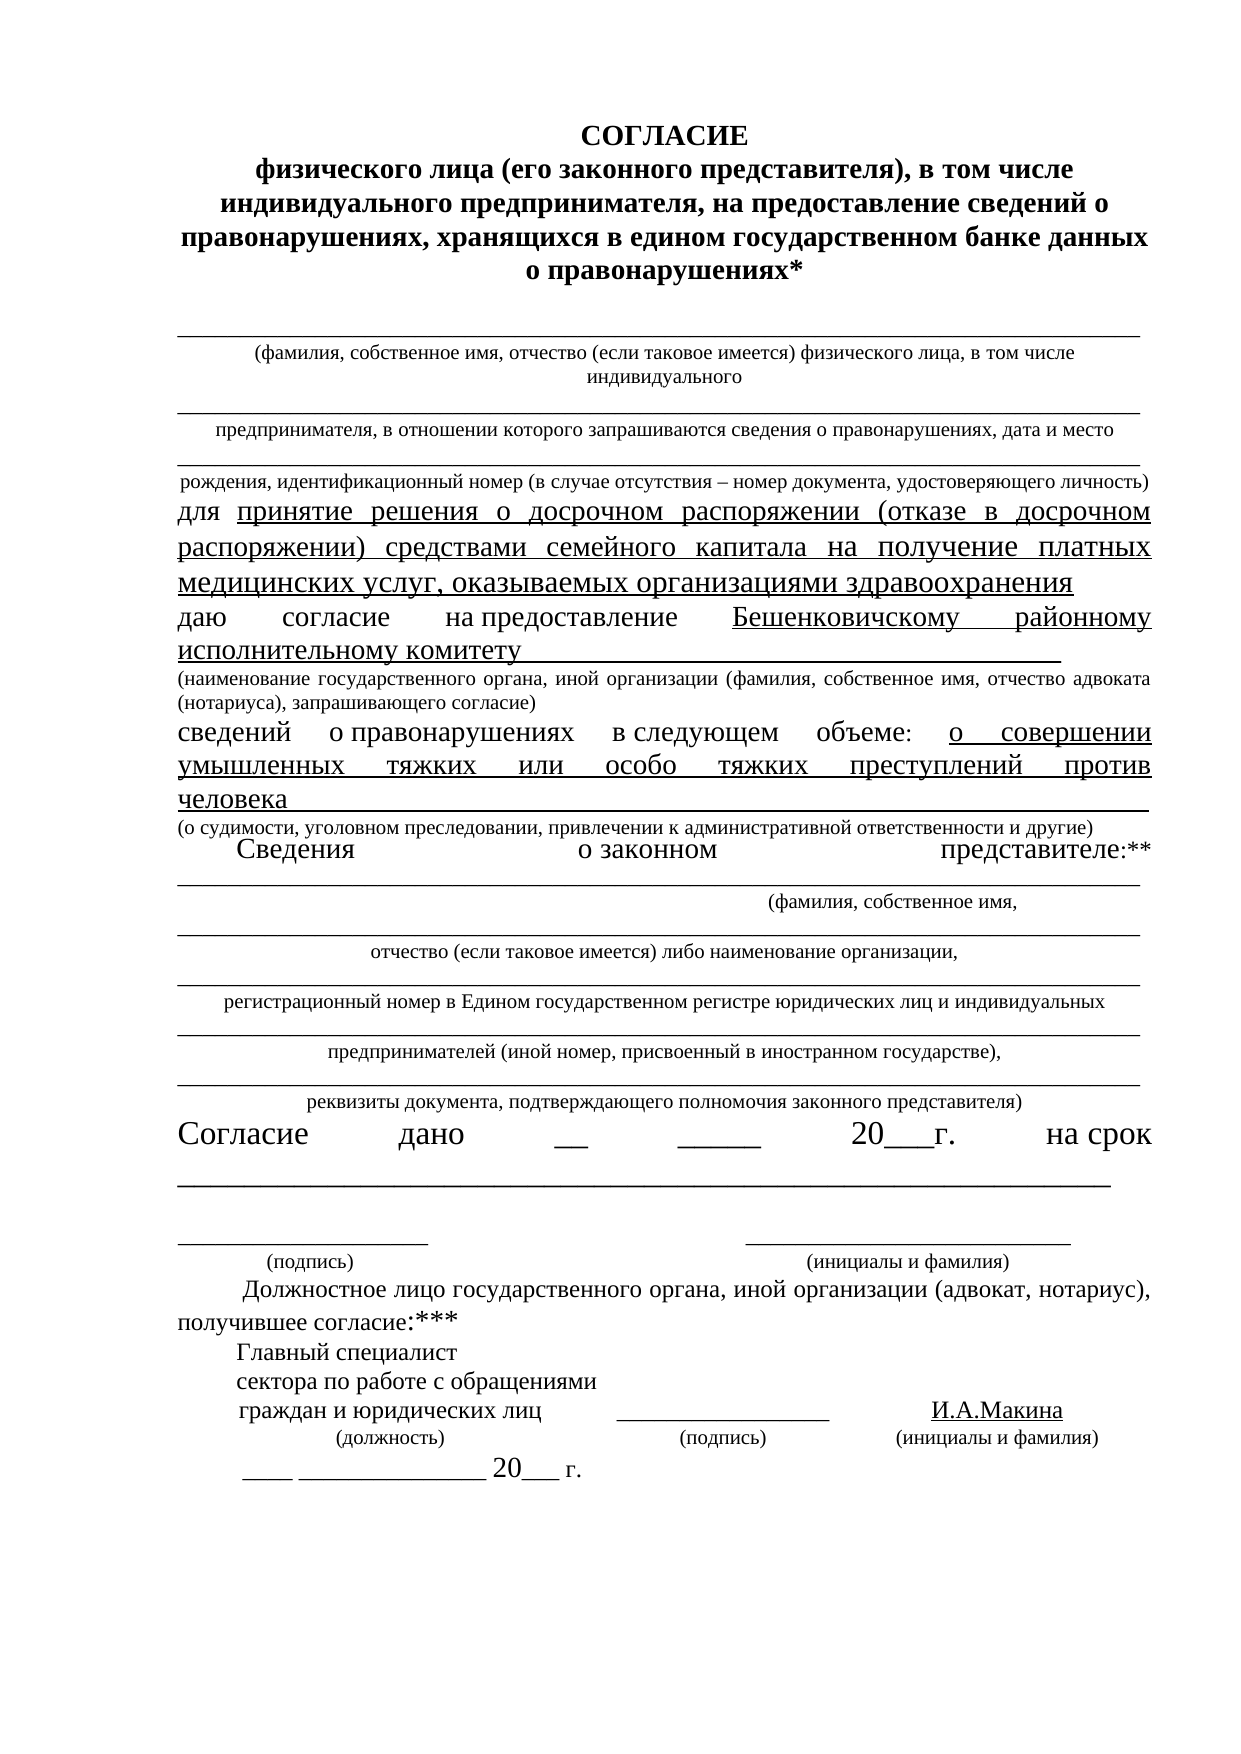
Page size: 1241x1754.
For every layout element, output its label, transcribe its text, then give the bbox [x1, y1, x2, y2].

text _____________________________________________________________________________ [177, 1064, 1152, 1089]
text (фамилия, собственное имя, отчество (если таковое имеется) физического лица, в том числе индивидуального [177, 339, 1152, 388]
table_cell (инициалы и фамилия) [843, 1425, 1152, 1450]
table_header _________________ [603, 1395, 843, 1425]
text рождения, идентификационный номер (в случае отсутствия – номер документа, удостоверяющего личность) [177, 469, 1152, 493]
text (наименование государственного органа, иной организации (фамилия, собственное имя, отчество адвоката (нотариуса), запрашивающего согласие) [177, 666, 1152, 714]
text сведений о правонарушениях в следующем объеме: о совершении умышленных тяжких или особо тяжких преступлений против человека___________________________________________________________ (о судимости, уголовном преследовании, привлечении к административной ответственности и другие) [177, 714, 1152, 776]
text Главный специалист [177, 1337, 1152, 1366]
text сектора по работе с обращениями [177, 1366, 1152, 1395]
text (фамилия, собственное имя, [768, 889, 1152, 914]
table_cell (подпись) [603, 1425, 843, 1450]
text _____________________________________________________________________________ [177, 441, 1152, 469]
table_cell (подпись) [177, 1249, 664, 1274]
text Согласие дано __ _____ 20___г. на срок ________________________________________________________ [177, 1114, 1152, 1190]
text реквизиты документа, подтверждающего полномочия законного представителя) [177, 1089, 1152, 1114]
text предпринимателя, в отношении которого запрашиваются сведения о правонарушениях, дата и место [177, 416, 1152, 441]
text ____ _______________ 20___ г. [177, 1450, 1152, 1484]
text отчество (если таковое имеется) либо наименование организации, [177, 939, 1152, 964]
text Сведения о законном представителе:** _____________________________________________________________________________ [177, 839, 1152, 889]
table_header граждан и юридических лиц [177, 1395, 603, 1425]
table_cell (должность) [177, 1425, 603, 1450]
table_header ____________________ [177, 1219, 664, 1249]
text _____________________________________________________________________________ [177, 964, 1152, 989]
text регистрационный номер в Едином государственном регистре юридических лиц и индивидуальных [177, 989, 1152, 1014]
text Должностное лицо государственного органа, иной организации (адвокат, нотариус), получившее согласие:*** [177, 1274, 1152, 1337]
table_header __________________________ [664, 1219, 1152, 1249]
table_header И.А.Макина [843, 1395, 1152, 1425]
title СОГЛАСИЕ физического лица (его законного представителя), в том числе индивидуального предпринимателя, на предоставление сведений о правонарушениях, хранящихся в едином государственном банке данных о правонарушениях* [177, 118, 1152, 286]
text для принятие решения о досрочном распоряжении (отказе в досрочном распоряжении) средствами семейного капитала на получение платных медицинских услуг, оказываемых организациями здравоохранения [177, 493, 1152, 558]
text _____________________________________________________________________________ [177, 388, 1152, 416]
text _____________________________________________________________________________ [177, 311, 1152, 339]
text предпринимателей (иной номер, присвоенный в иностранном государстве), [177, 1039, 1152, 1064]
table_cell (инициалы и фамилия) [664, 1249, 1152, 1274]
text _____________________________________________________________________________ [177, 1014, 1152, 1039]
text для принятие решения о досрочном распоряжении (отказе в досрочном распоряжении) средствами семейного капитала на получение платных медицинских услуг, оказываемых организациями здравоохранения [177, 559, 1152, 599]
text даю согласие на предоставление Бешенковичскому районному исполнительному комитету_____________________________________ [177, 599, 1152, 666]
text сведений о правонарушениях в следующем объеме: о совершении умышленных тяжких или особо тяжких преступлений против человека___________________________________________________________ (о судимости, уголовном преследовании, привлечении к административной ответственности и другие) [177, 777, 1152, 839]
text _____________________________________________________________________________ [177, 914, 1152, 939]
